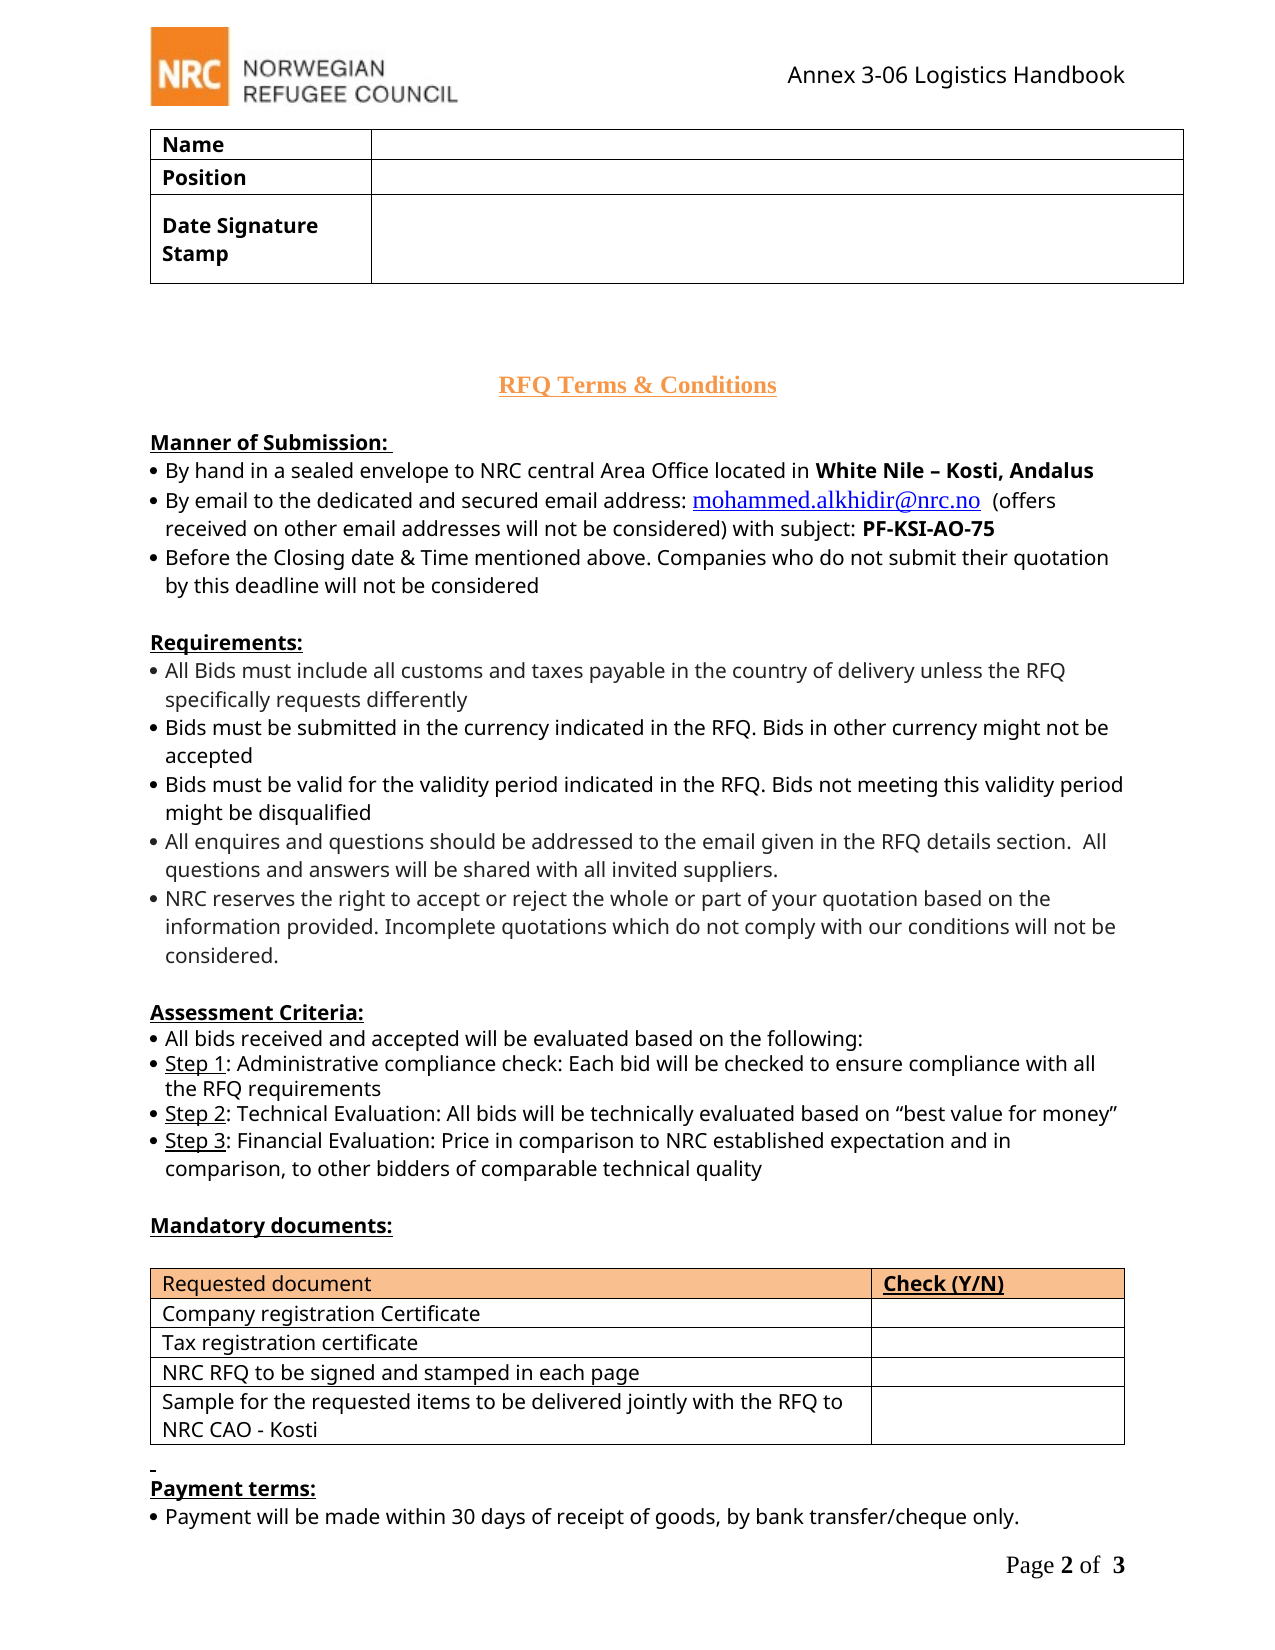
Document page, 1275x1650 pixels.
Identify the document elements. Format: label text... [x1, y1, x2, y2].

list By hand in a sealed envelope to NRC central Area Office located in White Nile – Kosti, Andalus [150, 456, 1125, 485]
list All bids received and accepted will be evaluated based on the following: [150, 1026, 1125, 1051]
picture [150, 27, 459, 106]
table_cell Sample for the requested items to be delivered jointly with the RFQ to NRC CAO - Kosti [151, 1387, 871, 1444]
list Before the Closing date & Time mentioned above. Companies who do not submit their quotation by this deadline will not be considered [150, 543, 1125, 599]
text Mandatory documents: [150, 1211, 1125, 1240]
text Payment terms: [150, 1474, 1125, 1502]
table_cell [372, 160, 1183, 194]
list Payment will be made within 30 days of receipt of goods, by bank transfer/cheque only. [150, 1502, 1125, 1531]
table_header Name [151, 130, 371, 159]
table_cell Tax registration certificate [151, 1328, 871, 1357]
table_cell Position [151, 160, 371, 194]
table_cell NRC RFQ to be signed and stamped in each page [151, 1358, 871, 1386]
table_cell Date Signature Stamp [151, 195, 371, 283]
list Step 3: Financial Evaluation: Price in comparison to NRC established expectation and in comparison, to other bidders of comparable technical quality [150, 1126, 1125, 1183]
list Step 2: Technical Evaluation: All bids will be technically evaluated based on “best value for money” [150, 1101, 1125, 1126]
table_cell [372, 195, 1183, 283]
list NRC reserves the right to accept or reject the whole or part of your quotation based on the information provided. Incomplete quotations which do not comply with our conditions will not be considered. [150, 884, 1125, 969]
text Manner of Submission: [150, 428, 1125, 456]
table_cell [872, 1358, 1124, 1386]
table_cell [872, 1387, 1124, 1444]
list Step 1: Administrative compliance check: Each bid will be checked to ensure compliance with all the RFQ requirements [150, 1051, 1125, 1101]
list Bids must be valid for the validity period indicated in the RFQ. Bids not meeting this validity period might be disqualified [150, 770, 1125, 827]
list Bids must be submitted in the currency indicated in the RFQ. Bids in other currency might not be accepted [150, 713, 1125, 770]
text Requirements: [150, 628, 1125, 656]
table_cell Company registration Certificate [151, 1299, 871, 1327]
list By email to the dedicated and secured email address: mohammed.alkhidir@nrc.no (offers received on other email addresses will not be considered) with subject: PF-KSI-AO-75 [150, 485, 1125, 543]
table_cell [872, 1299, 1124, 1327]
list All Bids must include all customs and taxes payable in the country of delivery unless the RFQ specifically requests differently [150, 656, 1125, 713]
table_header [372, 130, 1183, 159]
table_cell [872, 1328, 1124, 1357]
list All enquires and questions should be addressed to the email given in the RFQ details section. All questions and answers will be shared with all invited suppliers. [150, 827, 1125, 884]
text RFQ Terms & Conditions [150, 371, 1125, 399]
table_header Requested document [151, 1269, 871, 1298]
table_header Check (Y/N) [872, 1269, 1124, 1298]
text Assessment Criteria: [150, 998, 1125, 1026]
